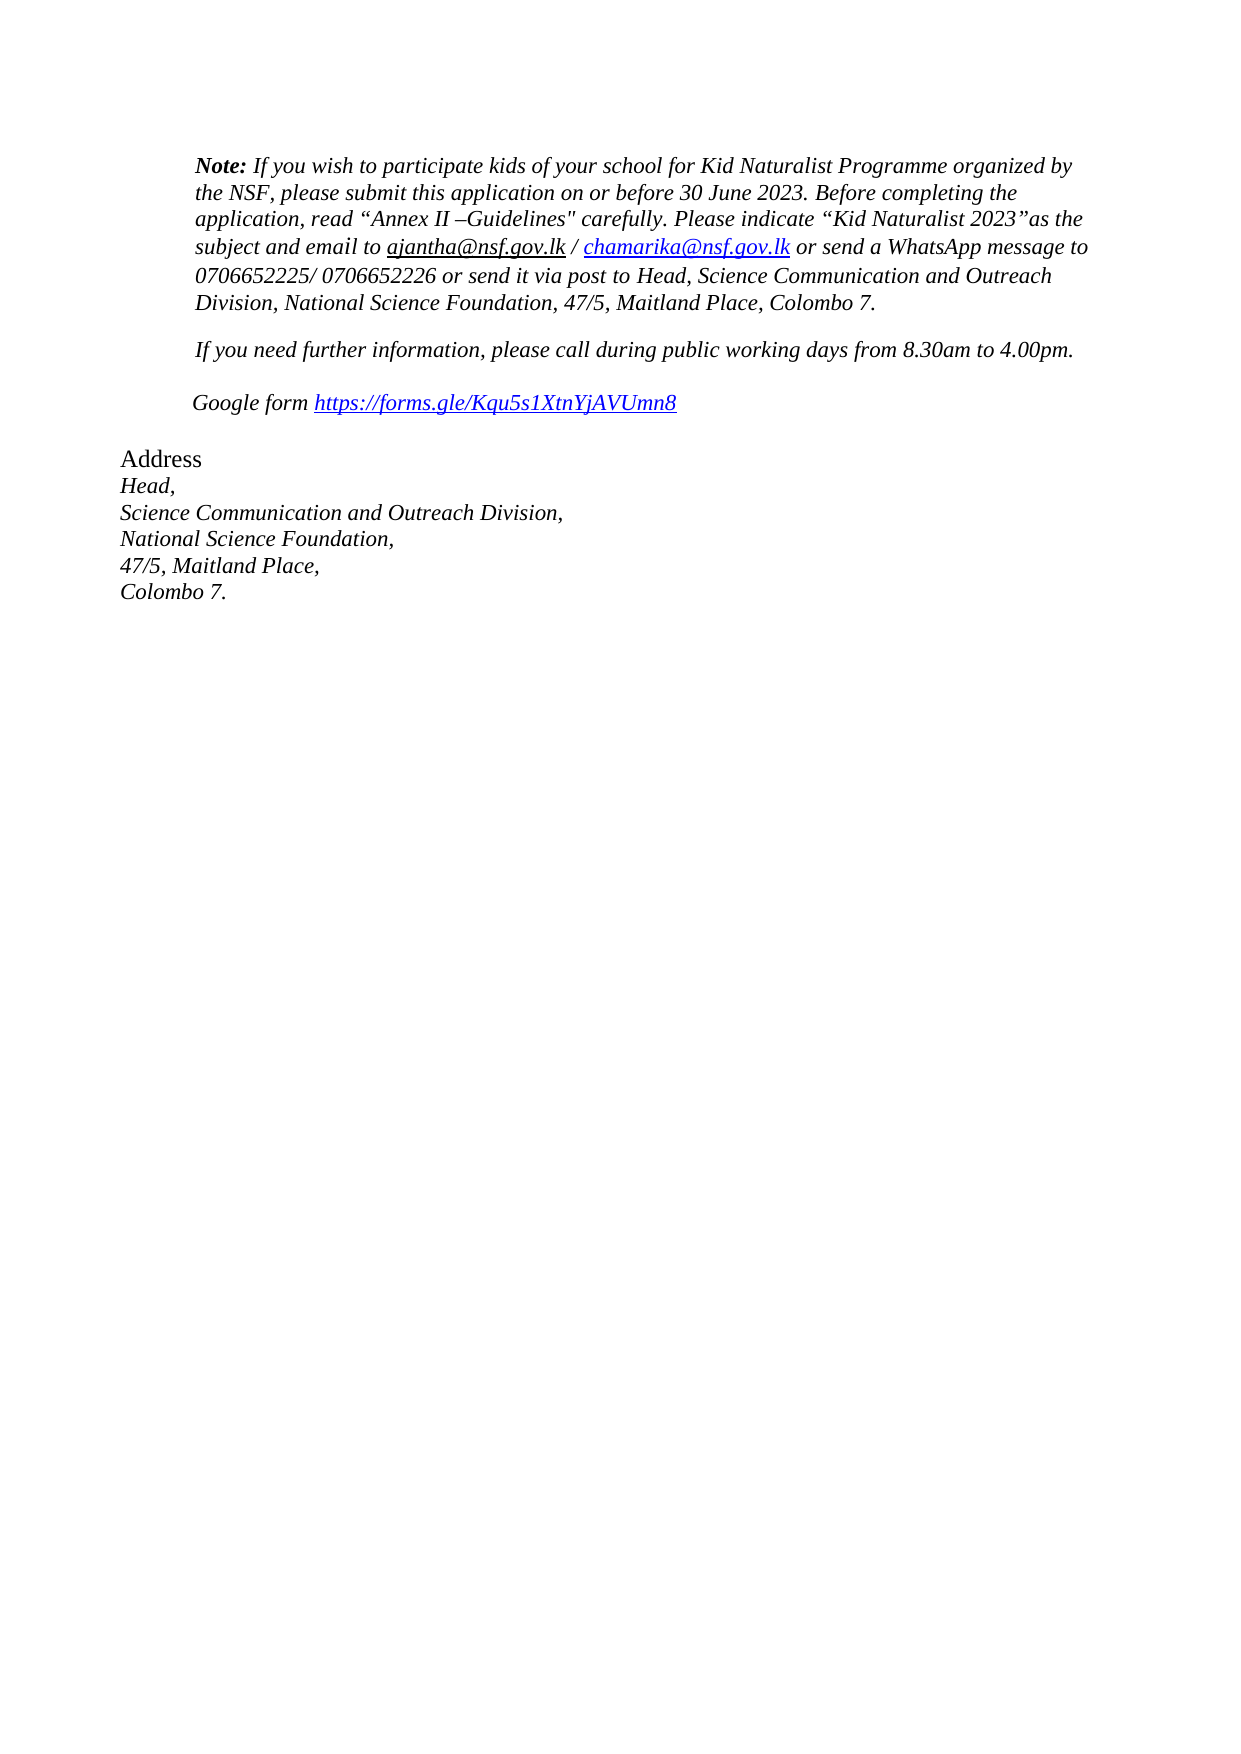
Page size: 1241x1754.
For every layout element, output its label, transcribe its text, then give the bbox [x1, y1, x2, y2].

text If you need further information, please call during public working days from 8.30am to 4.00pm. [120, 336, 1120, 362]
text Colombo 7. [120, 578, 1120, 604]
text Address [120, 444, 1120, 473]
text 47/5, Maitland Place, [120, 552, 1120, 578]
text Note: If you wish to participate kids of your school for Kid Naturalist Programme organized by the NSF, please submit this application on or before 30 June 2023. Before completing the application, read “Annex II –Guidelines" carefully. Please indicate “Kid Naturalist 2023”as the subject and email to ajantha@nsf.gov.lk / chamarika@nsf.gov.lk or send a WhatsApp message to 0706652225/ 0706652226 or send it via post to Head, Science Communication and Outreach Division, National Science Foundation, 47/5, Maitland Place, Colombo 7. [195, 152, 1106, 315]
text National Science Foundation, [120, 525, 1120, 552]
text Google form https://forms.gle/Kqu5s1XtnYjAVUmn8 [157, 389, 1120, 415]
text Science Communication and Outreach Division, [120, 499, 1120, 525]
text Head, [120, 473, 1120, 499]
